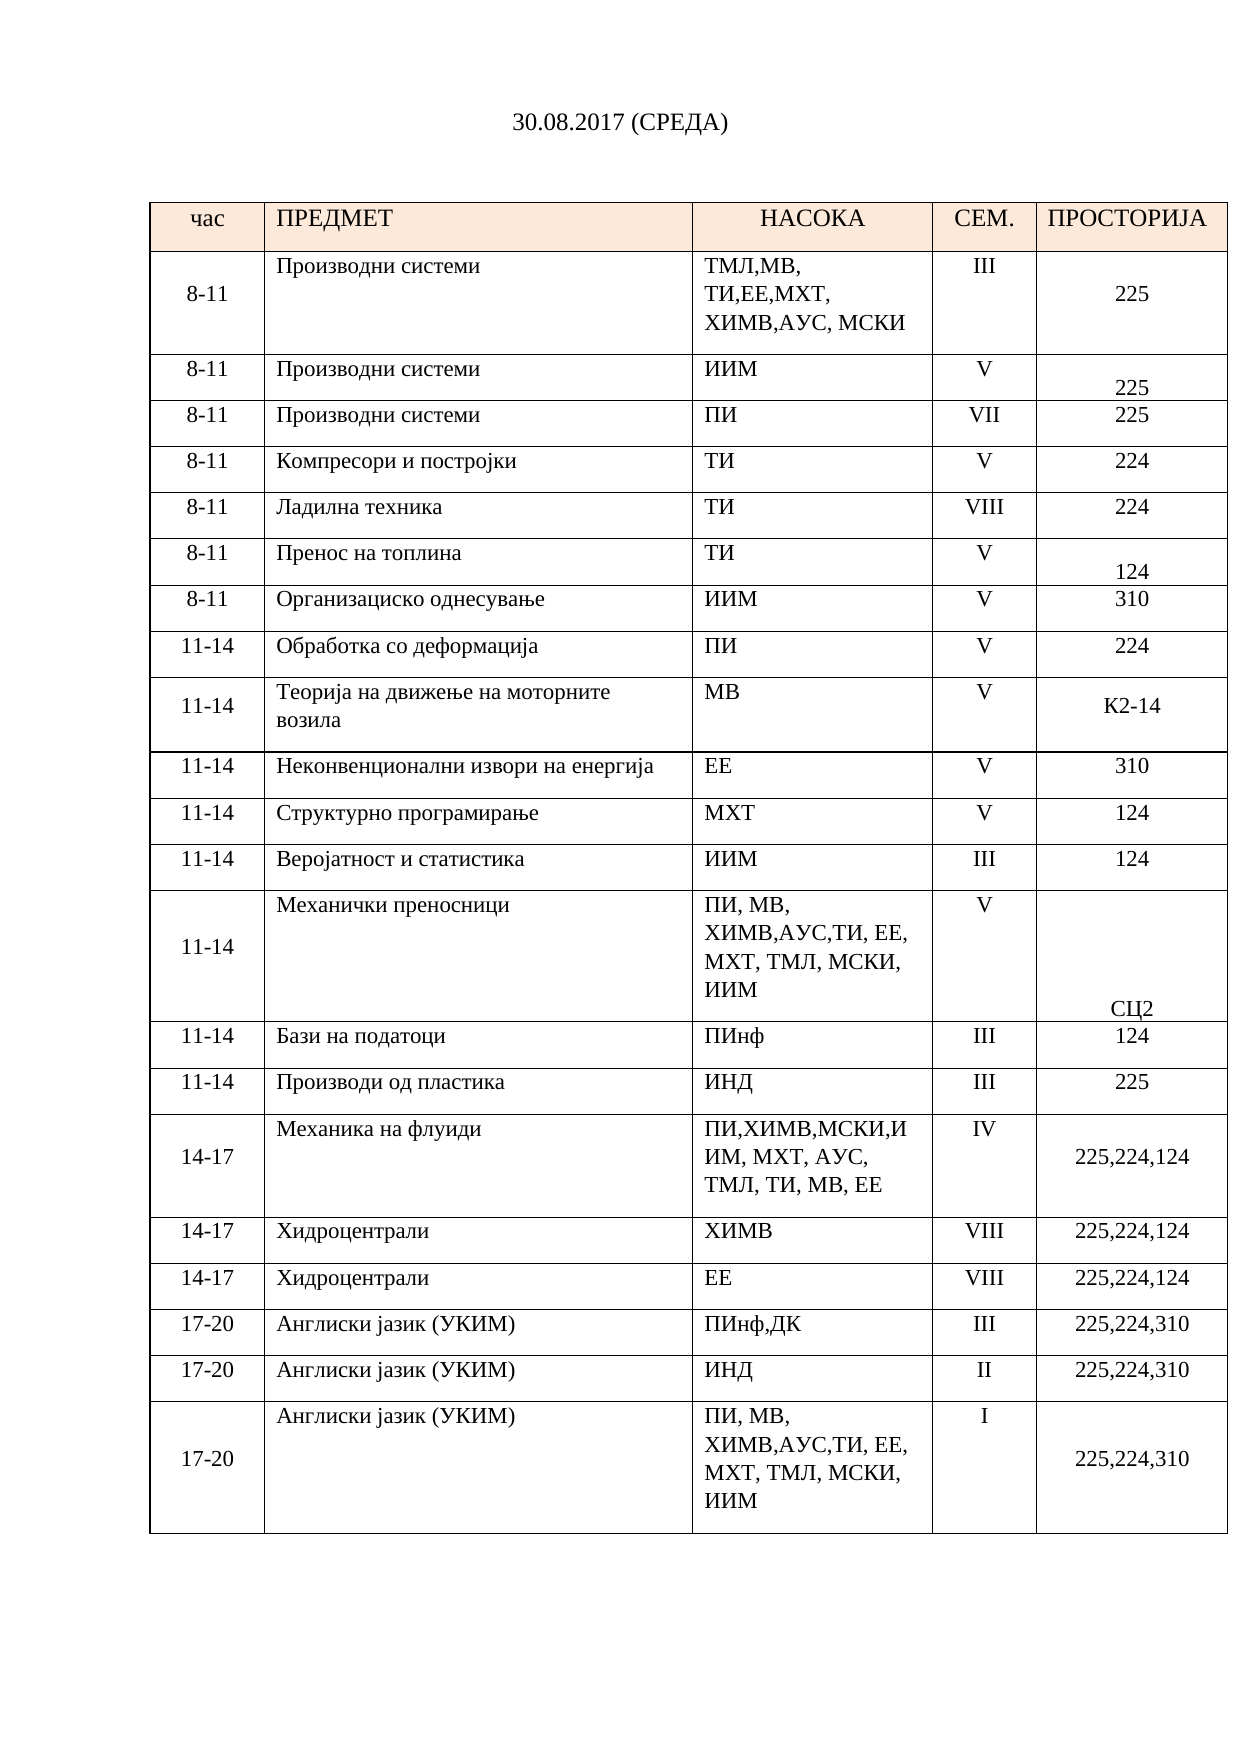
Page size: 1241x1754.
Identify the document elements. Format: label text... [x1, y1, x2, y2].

table_cell V [933, 586, 1036, 631]
table_cell 225 [1037, 252, 1227, 354]
table_cell Неконвенционални извори на енергија [265, 753, 692, 797]
table_cell 11-14 [151, 1022, 264, 1067]
table_cell К2-14 [1037, 678, 1227, 751]
table_cell III [933, 252, 1036, 354]
table_cell 17-20 [151, 1356, 264, 1401]
table_cell 224 [1037, 493, 1227, 538]
table_cell 225 [1037, 355, 1227, 400]
table_cell 225,224,124 [1037, 1264, 1227, 1309]
table_cell Производи од пластика [265, 1069, 692, 1113]
table_cell V [933, 447, 1036, 492]
table_cell Механички преносници [265, 891, 692, 1021]
table_cell ТИ [693, 493, 932, 538]
table_cell СЦ2 [1037, 891, 1227, 1021]
table_cell 225 [1037, 1069, 1227, 1113]
table_cell 310 [1037, 753, 1227, 797]
table_cell 225,224,310 [1037, 1402, 1227, 1533]
table_cell Англиски јазик (УКИМ) [265, 1310, 692, 1355]
table_cell ПИнф [693, 1022, 932, 1067]
table_cell III [933, 1022, 1036, 1067]
table_cell 14-17 [151, 1264, 264, 1309]
table_cell МВ [693, 678, 932, 751]
table_cell V [933, 891, 1036, 1021]
table_cell 11-14 [151, 678, 264, 751]
table_header НАСОКА [693, 203, 932, 251]
table_cell III [933, 1310, 1036, 1355]
table_cell VII [933, 401, 1036, 446]
table_header СЕМ. [933, 203, 1036, 251]
table_cell V [933, 799, 1036, 844]
table_cell 8-11 [151, 539, 264, 584]
table_cell 8-11 [151, 401, 264, 446]
table_cell Механика на флуиди [265, 1115, 692, 1217]
table_cell 224 [1037, 447, 1227, 492]
table_cell 14-17 [151, 1218, 264, 1263]
table_cell Компресори и постројки [265, 447, 692, 492]
table_cell Пренос на топлина [265, 539, 692, 584]
table_cell Хидроцентрали [265, 1264, 692, 1309]
table_cell 225,224,124 [1037, 1115, 1227, 1217]
table_cell IV [933, 1115, 1036, 1217]
table_cell I [933, 1402, 1036, 1533]
table_cell III [933, 845, 1036, 890]
table_cell ПИ, МВ, ХИМВ,АУС,ТИ, ЕЕ, МХТ, ТМЛ, МСКИ, ИИМ [693, 891, 932, 1021]
table_cell V [933, 539, 1036, 584]
table_cell V [933, 678, 1036, 751]
table_cell 8-11 [151, 355, 264, 400]
table_cell 225,224,310 [1037, 1310, 1227, 1355]
table_cell ИНД [693, 1356, 932, 1401]
table_cell 11-14 [151, 1069, 264, 1113]
table_cell 11-14 [151, 799, 264, 844]
table_cell 11-14 [151, 753, 264, 797]
table_cell 225,224,124 [1037, 1218, 1227, 1263]
table_cell 124 [1037, 1022, 1227, 1067]
table_cell 8-11 [151, 493, 264, 538]
table_cell 8-11 [151, 252, 264, 354]
table_cell III [933, 1069, 1036, 1113]
table_cell 225,224,310 [1037, 1356, 1227, 1401]
table_cell V [933, 632, 1036, 677]
table_cell 224 [1037, 632, 1227, 677]
table_cell V [933, 753, 1036, 797]
table_cell ПИ,ХИМВ,МСКИ,ИИМ, МХТ, АУС, ТМЛ, ТИ, МВ, ЕЕ [693, 1115, 932, 1217]
table_header ПРОСТОРИЈА [1037, 203, 1227, 251]
table_cell VIII [933, 1264, 1036, 1309]
table_cell VIII [933, 493, 1036, 538]
table_cell 17-20 [151, 1310, 264, 1355]
table_cell II [933, 1356, 1036, 1401]
table_cell ИИМ [693, 355, 932, 400]
table_cell 17-20 [151, 1402, 264, 1533]
table_cell 8-11 [151, 447, 264, 492]
table_cell ПИ [693, 632, 932, 677]
table_cell 310 [1037, 586, 1227, 631]
table_header час [151, 203, 264, 251]
table_cell 11-14 [151, 845, 264, 890]
table_cell Обработка со деформација [265, 632, 692, 677]
table_cell Хидроцентрали [265, 1218, 692, 1263]
table_cell Производни системи [265, 355, 692, 400]
table_cell Англиски јазик (УКИМ) [265, 1356, 692, 1401]
table_cell Производни системи [265, 252, 692, 354]
table_cell ИНД [693, 1069, 932, 1113]
table_cell Структурно програмирање [265, 799, 692, 844]
table_cell ТМЛ,МВ, ТИ,ЕЕ,МХТ, ХИМВ,АУС, МСКИ [693, 252, 932, 354]
table_cell ИИМ [693, 845, 932, 890]
table_cell Теорија на движење на моторните возила [265, 678, 692, 751]
table_cell ПИ, МВ, ХИМВ,АУС,ТИ, ЕЕ, МХТ, ТМЛ, МСКИ, ИИМ [693, 1402, 932, 1533]
table_cell V [933, 355, 1036, 400]
table_cell 124 [1037, 845, 1227, 890]
table_cell ПИнф,ДК [693, 1310, 932, 1355]
table_cell ТИ [693, 539, 932, 584]
table_cell 11-14 [151, 891, 264, 1021]
table_cell 8-11 [151, 586, 264, 631]
table_cell ЕЕ [693, 753, 932, 797]
table_cell Ладилна техника [265, 493, 692, 538]
text 30.08.2017 (СРЕДА) [150, 107, 1090, 136]
table_cell ХИМВ [693, 1218, 932, 1263]
table_cell 124 [1037, 539, 1227, 584]
table_cell Организациско однесување [265, 586, 692, 631]
table_cell 124 [1037, 799, 1227, 844]
table_header ПРЕДМЕТ [265, 203, 692, 251]
table_cell ТИ [693, 447, 932, 492]
table_cell Англиски јазик (УКИМ) [265, 1402, 692, 1533]
table_cell 225 [1037, 401, 1227, 446]
table_cell VIII [933, 1218, 1036, 1263]
table_cell Производни системи [265, 401, 692, 446]
table_cell МХТ [693, 799, 932, 844]
table_cell ИИМ [693, 586, 932, 631]
table_cell 11-14 [151, 632, 264, 677]
table_cell ЕЕ [693, 1264, 932, 1309]
table_cell 14-17 [151, 1115, 264, 1217]
table_cell Веројатност и статистика [265, 845, 692, 890]
table_cell Бази на податоци [265, 1022, 692, 1067]
table_cell ПИ [693, 401, 932, 446]
